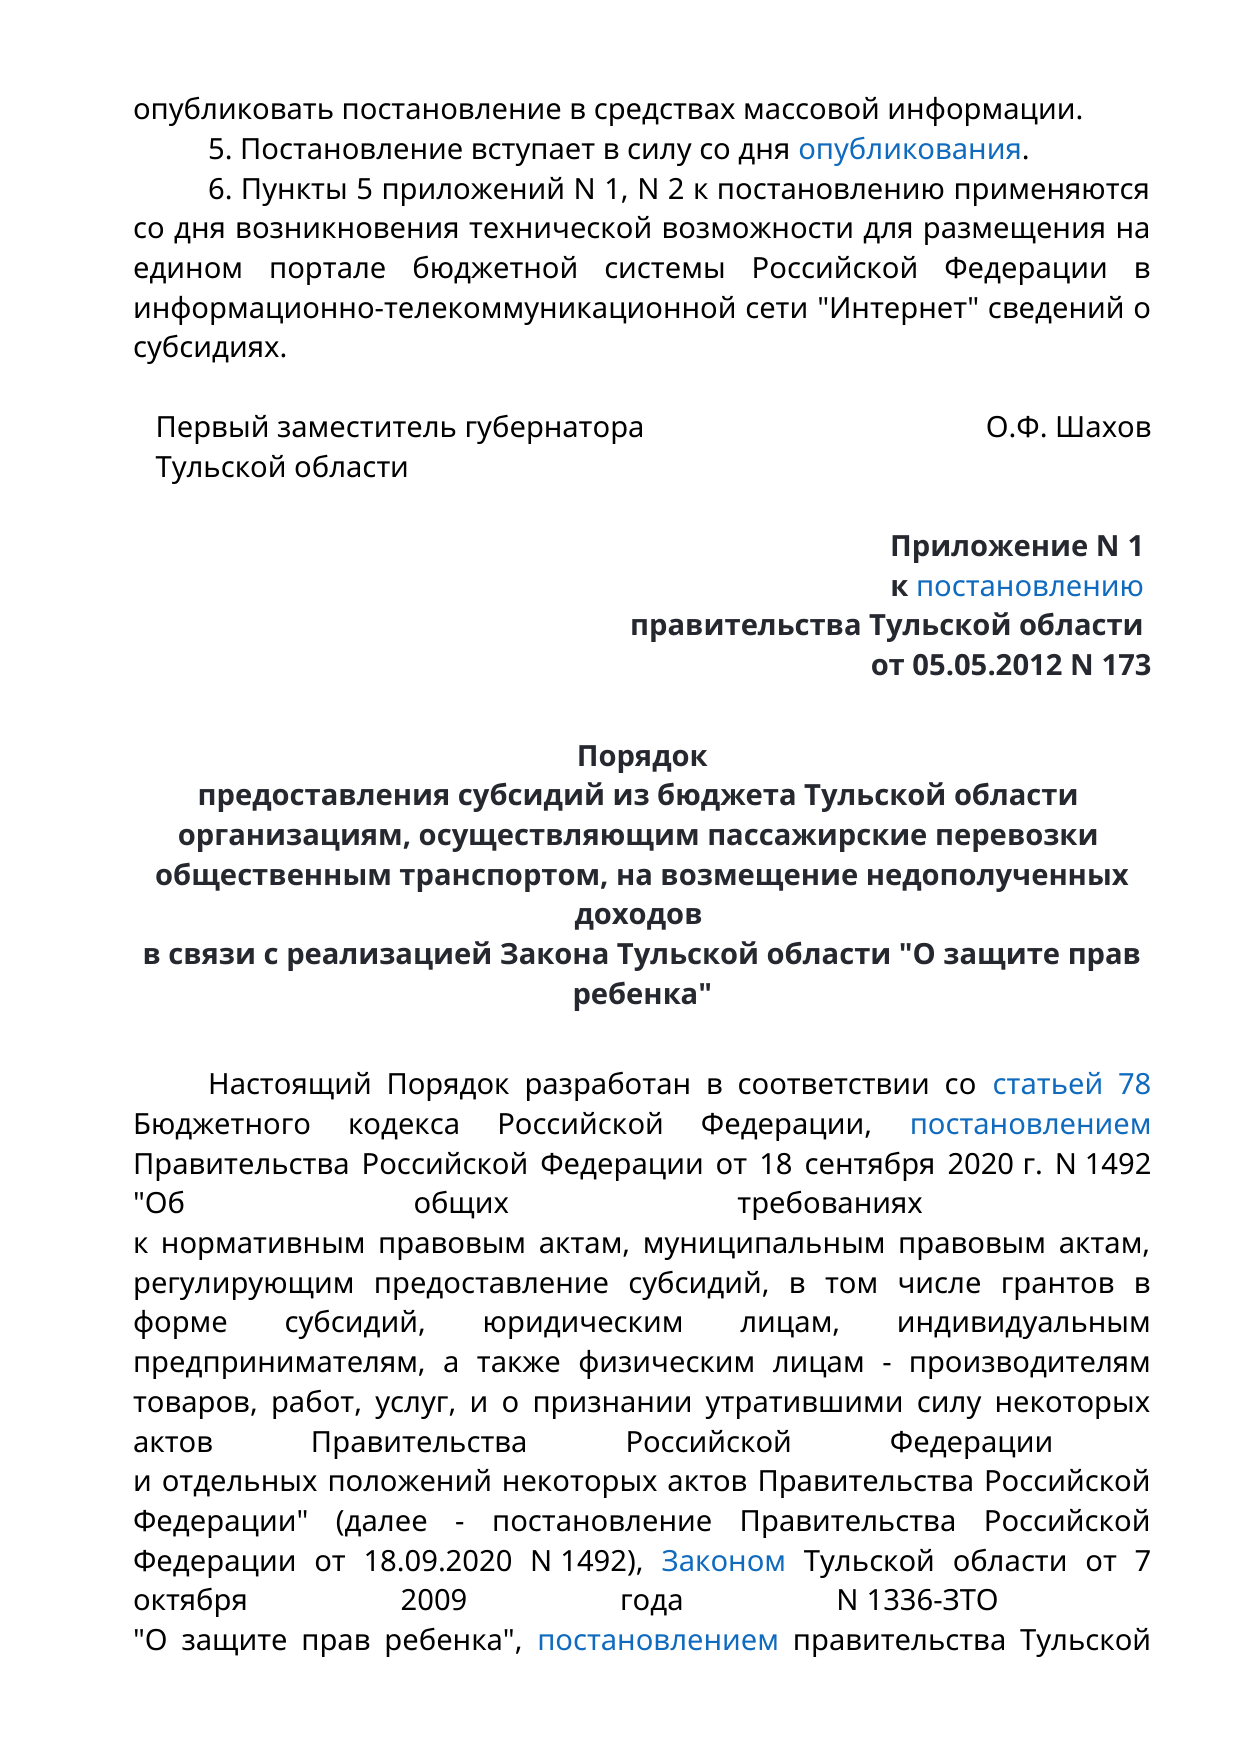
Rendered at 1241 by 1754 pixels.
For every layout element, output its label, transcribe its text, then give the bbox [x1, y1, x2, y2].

table_header О.Ф. Шахов [823, 406, 1163, 486]
text 6. Пункты 5 приложений N 1, N 2 к постановлению применяются со дня возникновения технической возможности для размещения на едином портале бюджетной системы Российской Федерации в информационно-телекоммуникационной сети "Интернет" сведений о субсидиях. [133, 168, 1151, 366]
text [133, 1064, 1151, 1659]
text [133, 89, 1151, 128]
text Порядок предоставления субсидий из бюджета Тульской области организациям, осуществляющим пассажирские перевозки общественным транспортом, на возмещение недополученных доходов в связи с реализацией Закона Тульской области "О защите прав ребенка" [133, 735, 1151, 1013]
text 5. Постановление вступает в силу со дня опубликования. [133, 128, 1151, 168]
text Приложение N 1 к постановлению правительства Тульской области от 05.05.2012 N 173 [133, 525, 1151, 684]
table_header Первый заместитель губернатора Тульской области [144, 406, 823, 486]
